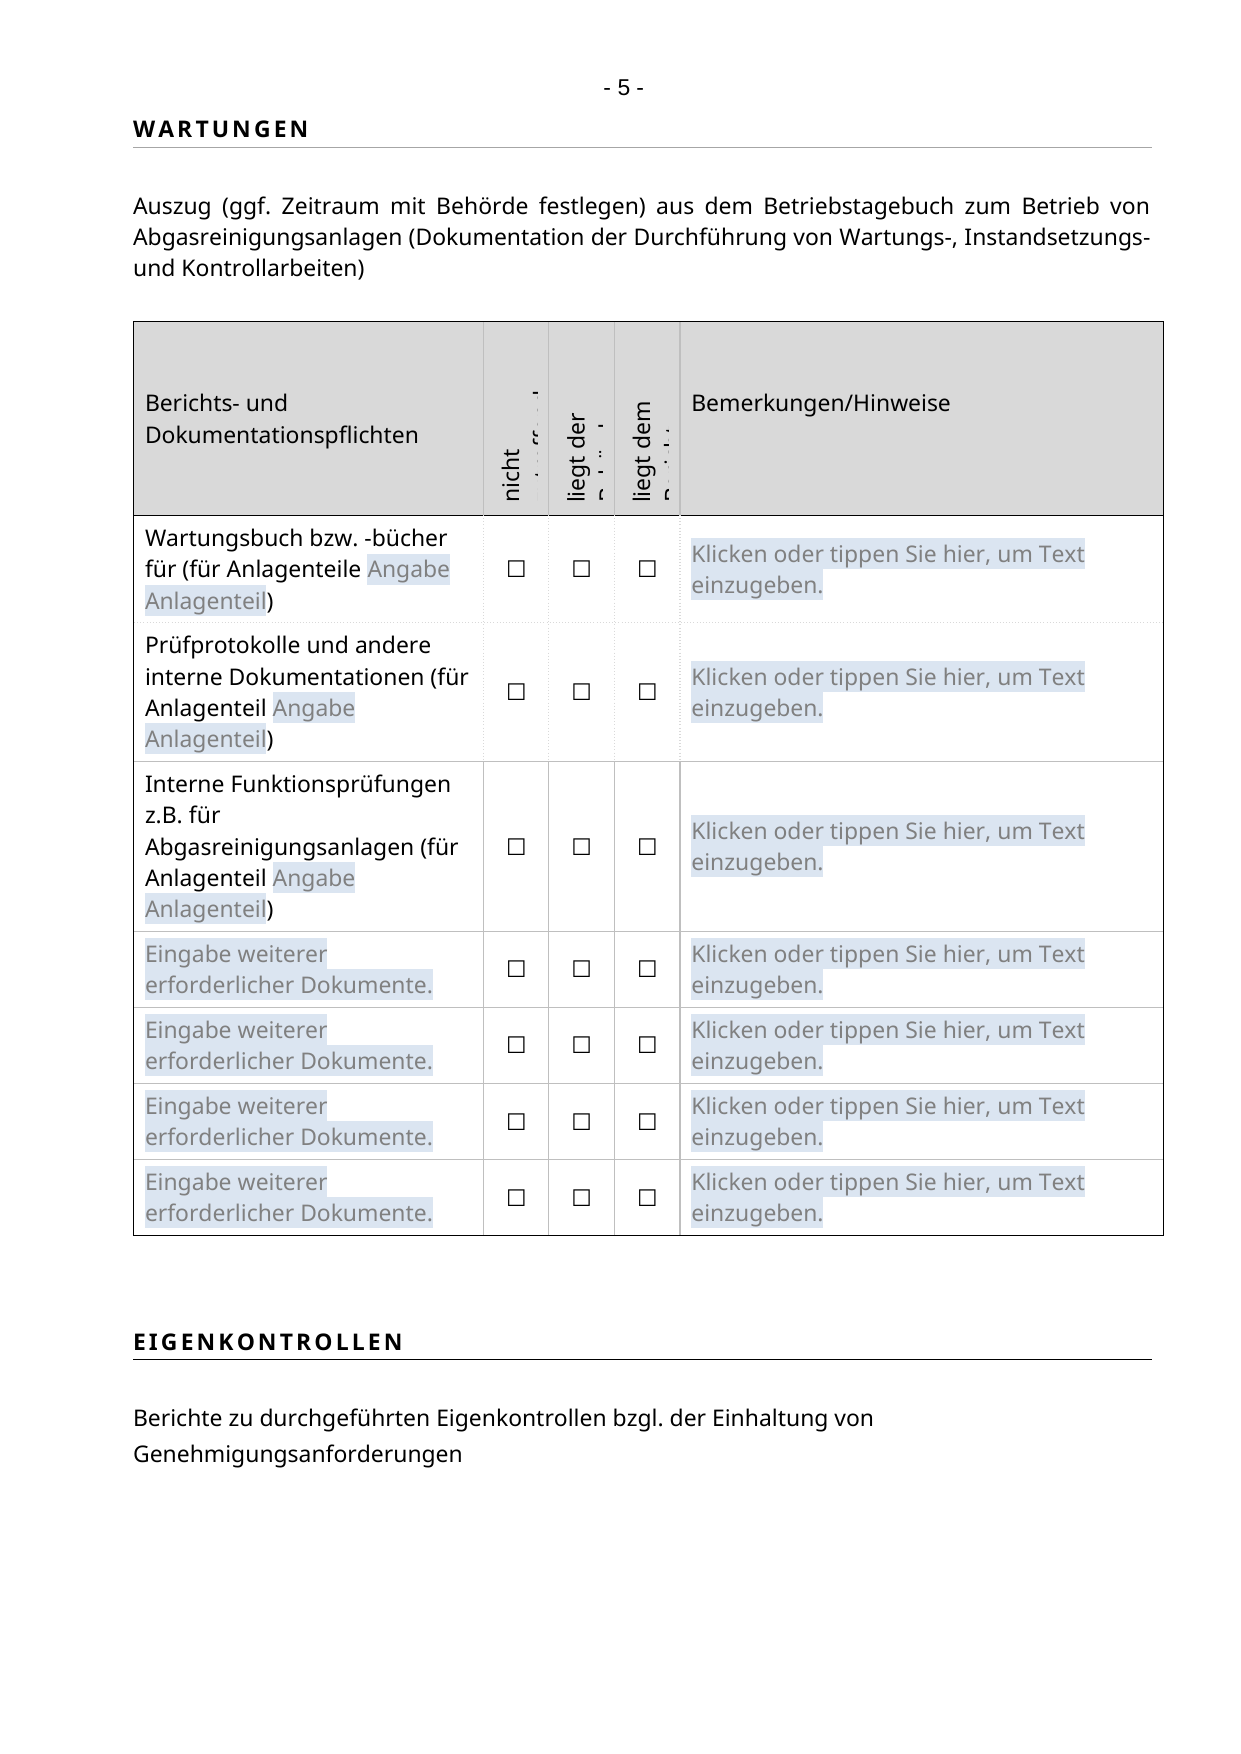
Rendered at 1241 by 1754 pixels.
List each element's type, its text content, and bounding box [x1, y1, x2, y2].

text WartungeN [133, 113, 1152, 147]
text Eigenkontrollen [133, 1326, 1152, 1359]
text Auszug (ggf. Zeitraum mit Behörde festlegen) aus dem Betriebstagebuch zum Betrieb von Abgasreinigungsanlagen (Dokumentation der Durchführung von Wartungs-, Instandsetzungs- und Kontrollarbeiten) [133, 190, 1152, 284]
table_cell Prüfprotokolle und andere interne Dokumentationen (für Anlagenteil ) [134, 622, 483, 761]
table_header liegt dem Bericht bei [615, 322, 679, 515]
table_header Berichts- und Dokumentationspflichten [134, 322, 483, 515]
table_header nicht zutreffend [484, 322, 548, 515]
table_header liegt der Behörde bereits vor [549, 322, 614, 515]
table_cell Wartungsbuch bzw. -bücher für (für Anlagenteile ) [134, 516, 483, 622]
table_header Bemerkungen/Hinweise [681, 322, 1163, 515]
text Berichte zu durchgeführten Eigenkontrollen bzgl. der Einhaltung von Genehmigungsanforderungen [133, 1402, 1152, 1469]
